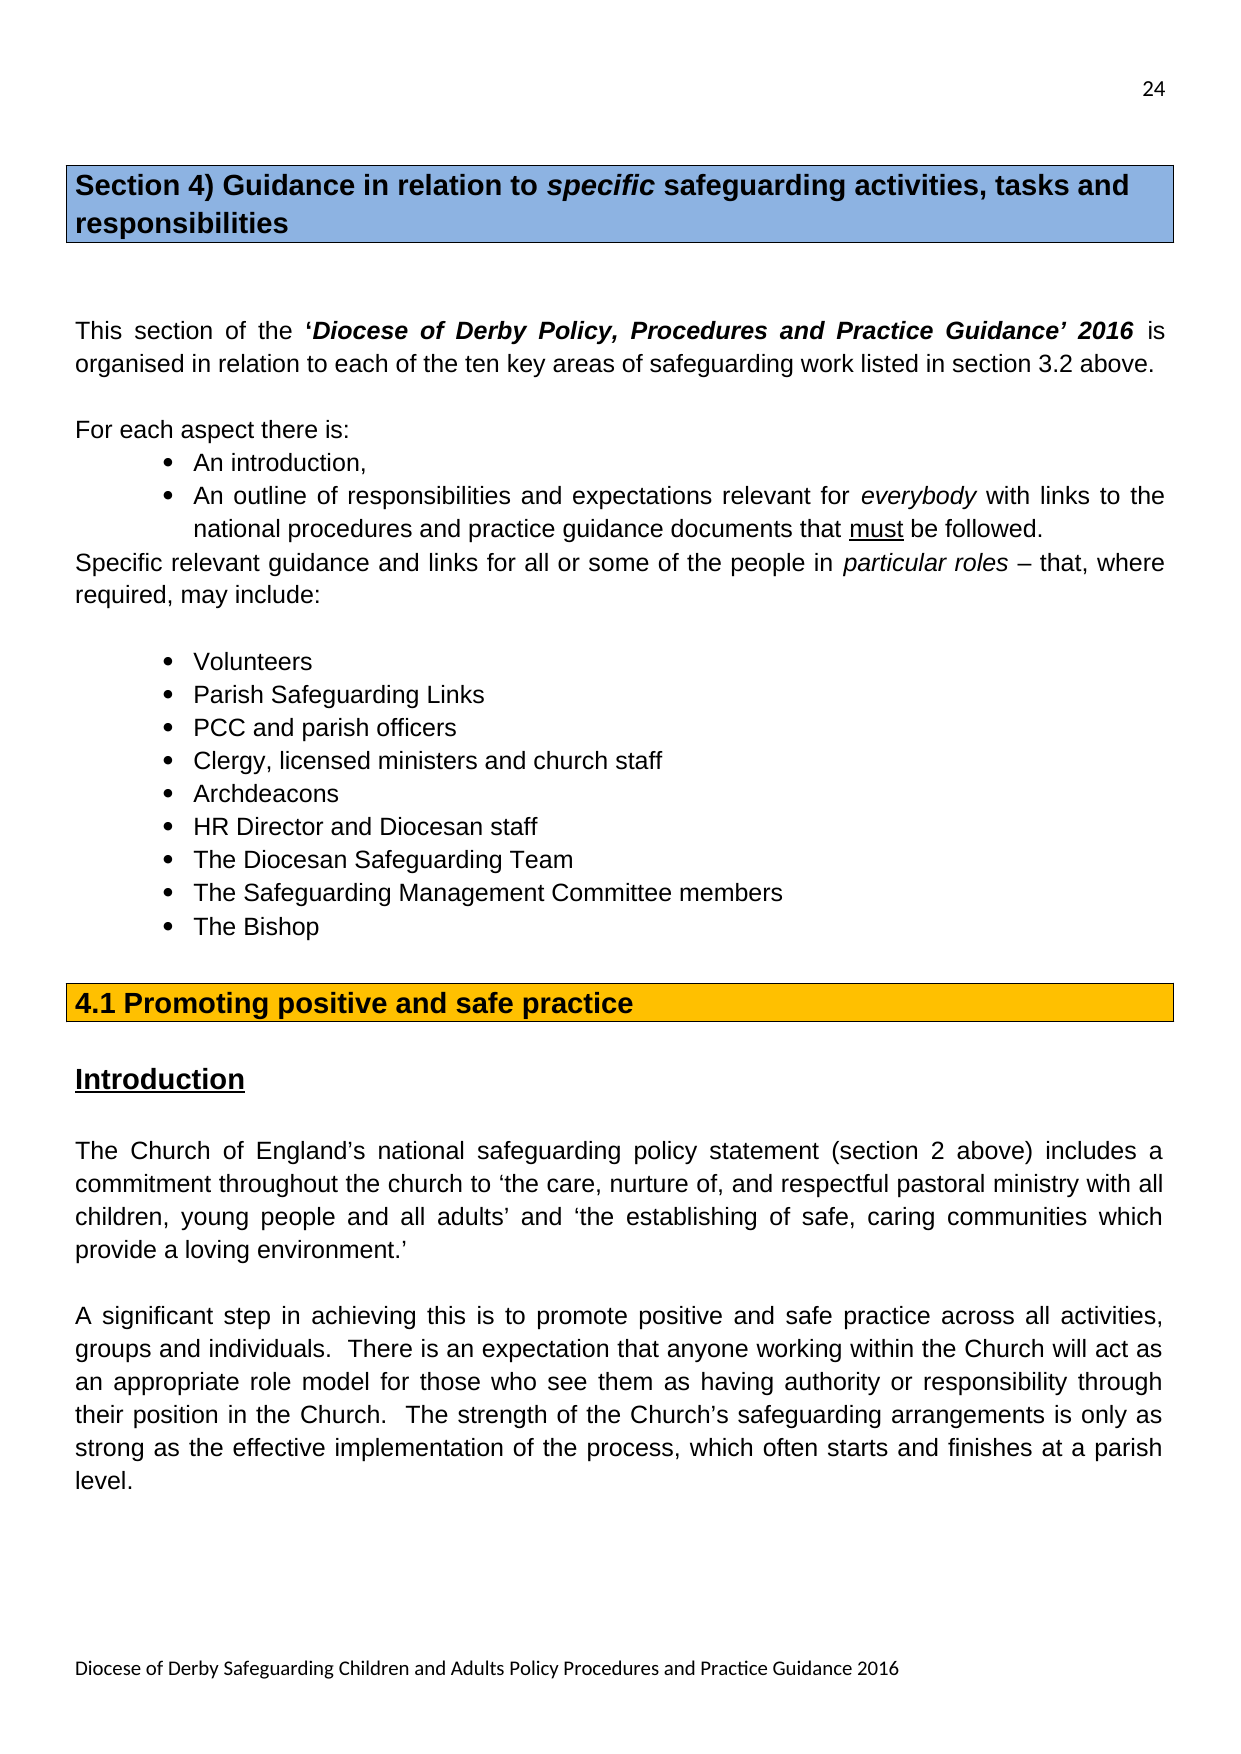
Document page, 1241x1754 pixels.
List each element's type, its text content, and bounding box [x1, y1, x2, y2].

list For each aspect there is: [75, 415, 1165, 444]
list Archdeacons [164, 779, 1165, 808]
list This section of the ‘Diocese of Derby Policy, Procedures and Practice Guidance’ 2016 is organised in relation to each of the ten key areas of safeguarding work listed in section 3.2 above. [75, 316, 1165, 378]
list The Church of England’s national safeguarding policy statement (section 2 above) includes a commitment throughout the church to ‘the care, nurture of, and respectful pastoral ministry with all children, young people and all adults’ and ‘the establishing of safe, caring communities which provide a loving environment.’ [75, 1136, 1165, 1264]
list HR Director and Diocesan staff [164, 812, 1165, 841]
list Volunteers [164, 647, 1165, 675]
list Specific relevant guidance and links for all or some of the people in particular roles – that, where required, may include: [75, 547, 1165, 609]
list The Safeguarding Management Committee members [164, 878, 1165, 907]
list Clergy, licensed ministers and church staff [164, 746, 1165, 775]
list Parish Safeguarding Links [164, 680, 1165, 708]
list Introduction [75, 1062, 1165, 1096]
list PCC and parish officers [164, 713, 1165, 742]
list The Bishop [164, 912, 1165, 940]
list A significant step in achieving this is to promote positive and safe practice across all activities, groups and individuals. There is an expectation that anyone working within the Church will act as an appropriate role model for those who see them as having authority or responsibility through their position in the Church. The strength of the Church’s safeguarding arrangements is only as strong as the effective implementation of the process, which often starts and finishes at a parish level. [75, 1301, 1165, 1495]
list Section 4) Guidance in relation to specific safeguarding activities, tasks and responsibilities [67, 166, 1173, 242]
list The Diocesan Safeguarding Team [164, 845, 1165, 874]
list An introduction, [164, 448, 1165, 477]
list An outline of responsibilities and expectations relevant for everybody with links to the national procedures and practice guidance documents that must be followed. [164, 481, 1165, 543]
list 4.1 Promoting positive and safe practice [67, 984, 1173, 1021]
